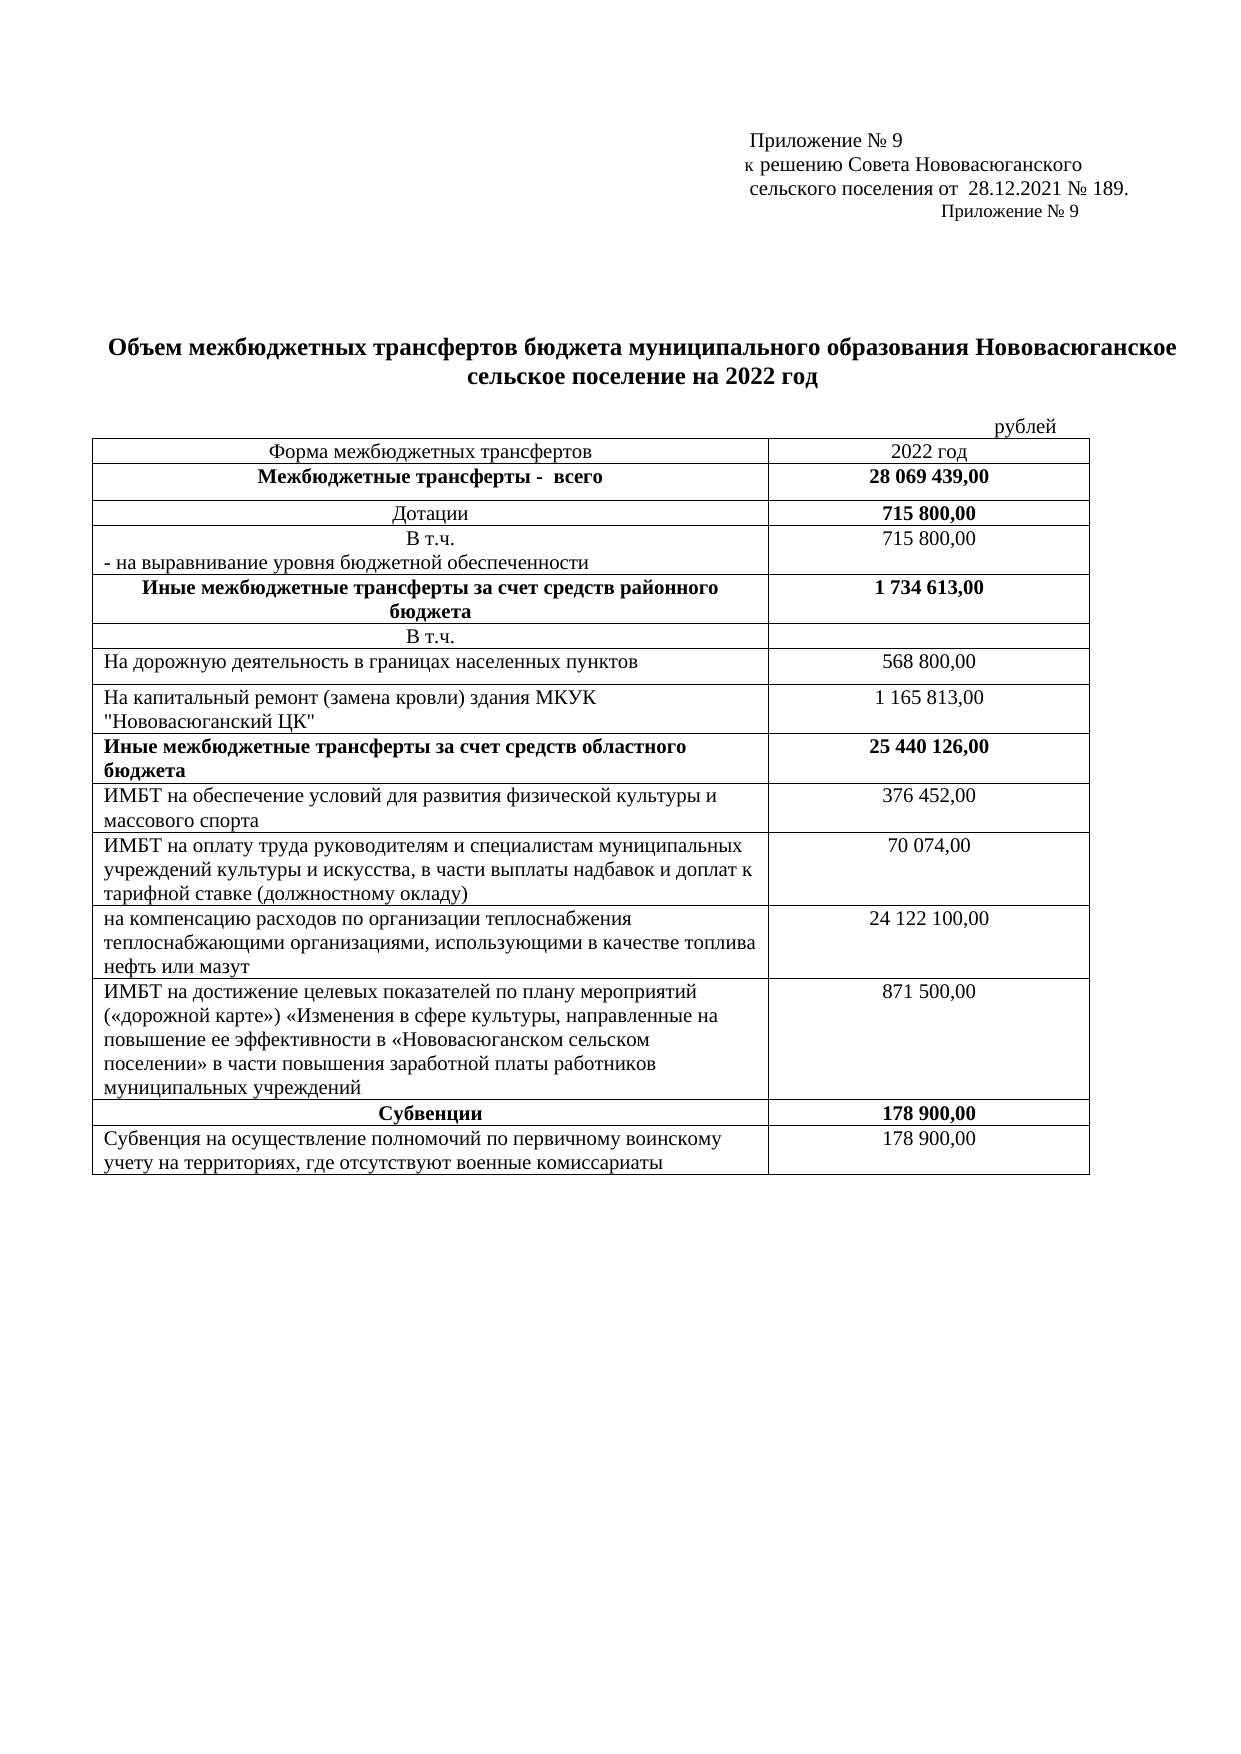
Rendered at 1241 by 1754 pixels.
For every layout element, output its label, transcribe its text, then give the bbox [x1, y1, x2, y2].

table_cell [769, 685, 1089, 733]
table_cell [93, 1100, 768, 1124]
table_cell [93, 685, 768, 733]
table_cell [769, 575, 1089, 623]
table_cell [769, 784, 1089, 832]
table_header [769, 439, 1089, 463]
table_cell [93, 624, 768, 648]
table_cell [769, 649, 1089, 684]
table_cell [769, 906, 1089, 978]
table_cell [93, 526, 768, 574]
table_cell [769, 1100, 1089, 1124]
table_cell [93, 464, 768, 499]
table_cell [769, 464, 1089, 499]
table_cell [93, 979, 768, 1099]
title сельского поселения от 28.12.2021 № 189. [103, 176, 1181, 200]
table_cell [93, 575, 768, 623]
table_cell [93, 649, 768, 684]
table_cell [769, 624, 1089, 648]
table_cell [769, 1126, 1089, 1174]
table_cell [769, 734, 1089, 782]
title Приложение № 9 [103, 200, 1181, 222]
title Приложение № 9 [103, 128, 1181, 152]
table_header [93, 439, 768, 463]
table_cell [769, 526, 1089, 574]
text рублей [103, 414, 1181, 438]
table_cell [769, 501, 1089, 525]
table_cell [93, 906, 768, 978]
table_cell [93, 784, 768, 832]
title к решению Совета Нововасюганского [103, 152, 1181, 176]
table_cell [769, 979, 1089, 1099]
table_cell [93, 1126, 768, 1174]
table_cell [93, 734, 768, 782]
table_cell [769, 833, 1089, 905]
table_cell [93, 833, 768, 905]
text Объем межбюджетных трансфертов бюджета муниципального образования Нововасюганское сельское поселение на 2022 год [103, 332, 1181, 389]
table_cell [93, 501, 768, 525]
